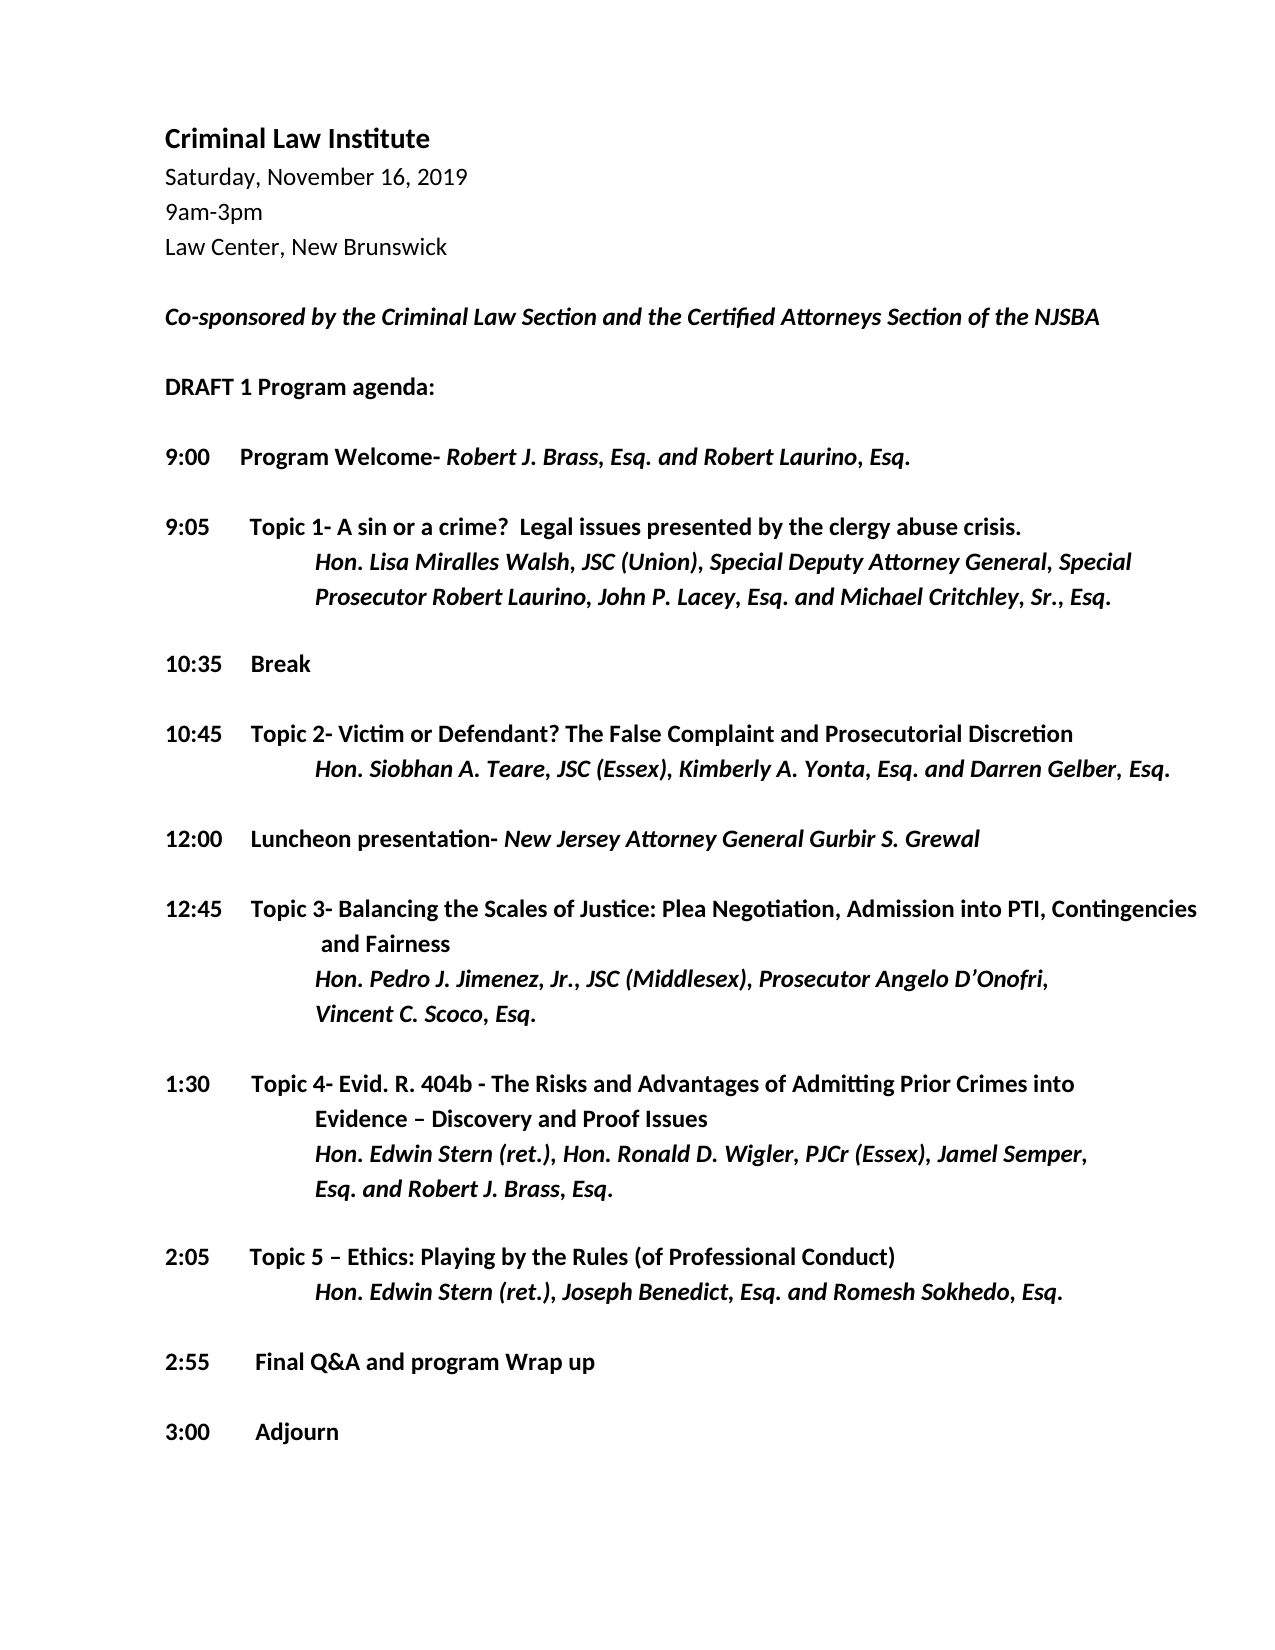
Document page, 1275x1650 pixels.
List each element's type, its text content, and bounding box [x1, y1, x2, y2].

text Hon. Edwin Stern (ret.), Hon. Ronald D. Wigler, PJCr (Essex), Jamel Semper, Esq. and Robert J. Brass, Esq. [315, 1138, 1125, 1204]
text 10:45 Topic 2- Victim or Defendant? The False Complaint and Prosecutorial Discretion [165, 718, 1125, 749]
text 9:00 Program Welcome- Robert J. Brass, Esq. and Robert Laurino, Esq. [165, 441, 1125, 471]
text Co-sponsored by the Criminal Law Section and the Certified Attorneys Section of the NJSBA [165, 301, 1125, 331]
text Saturday, November 16, 2019 [165, 161, 1125, 191]
text Vincent C. Scoco, Esq. [240, 998, 1234, 1029]
text 9:05 Topic 1- A sin or a crime? Legal issues presented by the clergy abuse crisis. [165, 511, 1125, 541]
text 12:45 Topic 3- Balancing the Scales of Justice: Plea Negotiation, Admission into PTI, Contingencies [165, 893, 1234, 924]
text 3:00 Adjourn [165, 1416, 1125, 1446]
text 2:05 Topic 5 – Ethics: Playing by the Rules (of Professional Conduct) [165, 1241, 1125, 1271]
text Hon. Pedro J. Jimenez, Jr., JSC (Middlesex), Prosecutor Angelo D’Onofri, [165, 963, 1234, 994]
text Hon. Edwin Stern (ret.), Joseph Benedict, Esq. and Romesh Sokhedo, Esq. [240, 1276, 1125, 1306]
text Law Center, New Brunswick [165, 231, 1125, 261]
text Hon. Siobhan A. Teare, JSC (Essex), Kimberly A. Yonta, Esq. and Darren Gelber, Esq. [240, 753, 1196, 784]
text 1:30 Topic 4- Evid. R. 404b - The Risks and Advantages of Admitting Prior Crimes into [165, 1068, 1125, 1099]
text DRAFT 1 Program agenda: [165, 371, 1125, 401]
text 2:55 Final Q&A and program Wrap up [165, 1346, 1125, 1376]
text Evidence – Discovery and Proof Issues [240, 1103, 1125, 1134]
text Hon. Lisa Miralles Walsh, JSC (Union), Special Deputy Attorney General, Special Prosecutor Robert Laurino, John P. Lacey, Esq. and Michael Critchley, Sr., Esq. [315, 546, 1187, 611]
text 9am-3pm [165, 196, 1125, 226]
text 12:00 Luncheon presentation- New Jersey Attorney General Gurbir S. Grewal [165, 823, 1125, 854]
text and Fairness [240, 928, 1234, 959]
text 10:35 Break [165, 648, 1125, 679]
text Criminal Law Institute [165, 120, 1125, 156]
